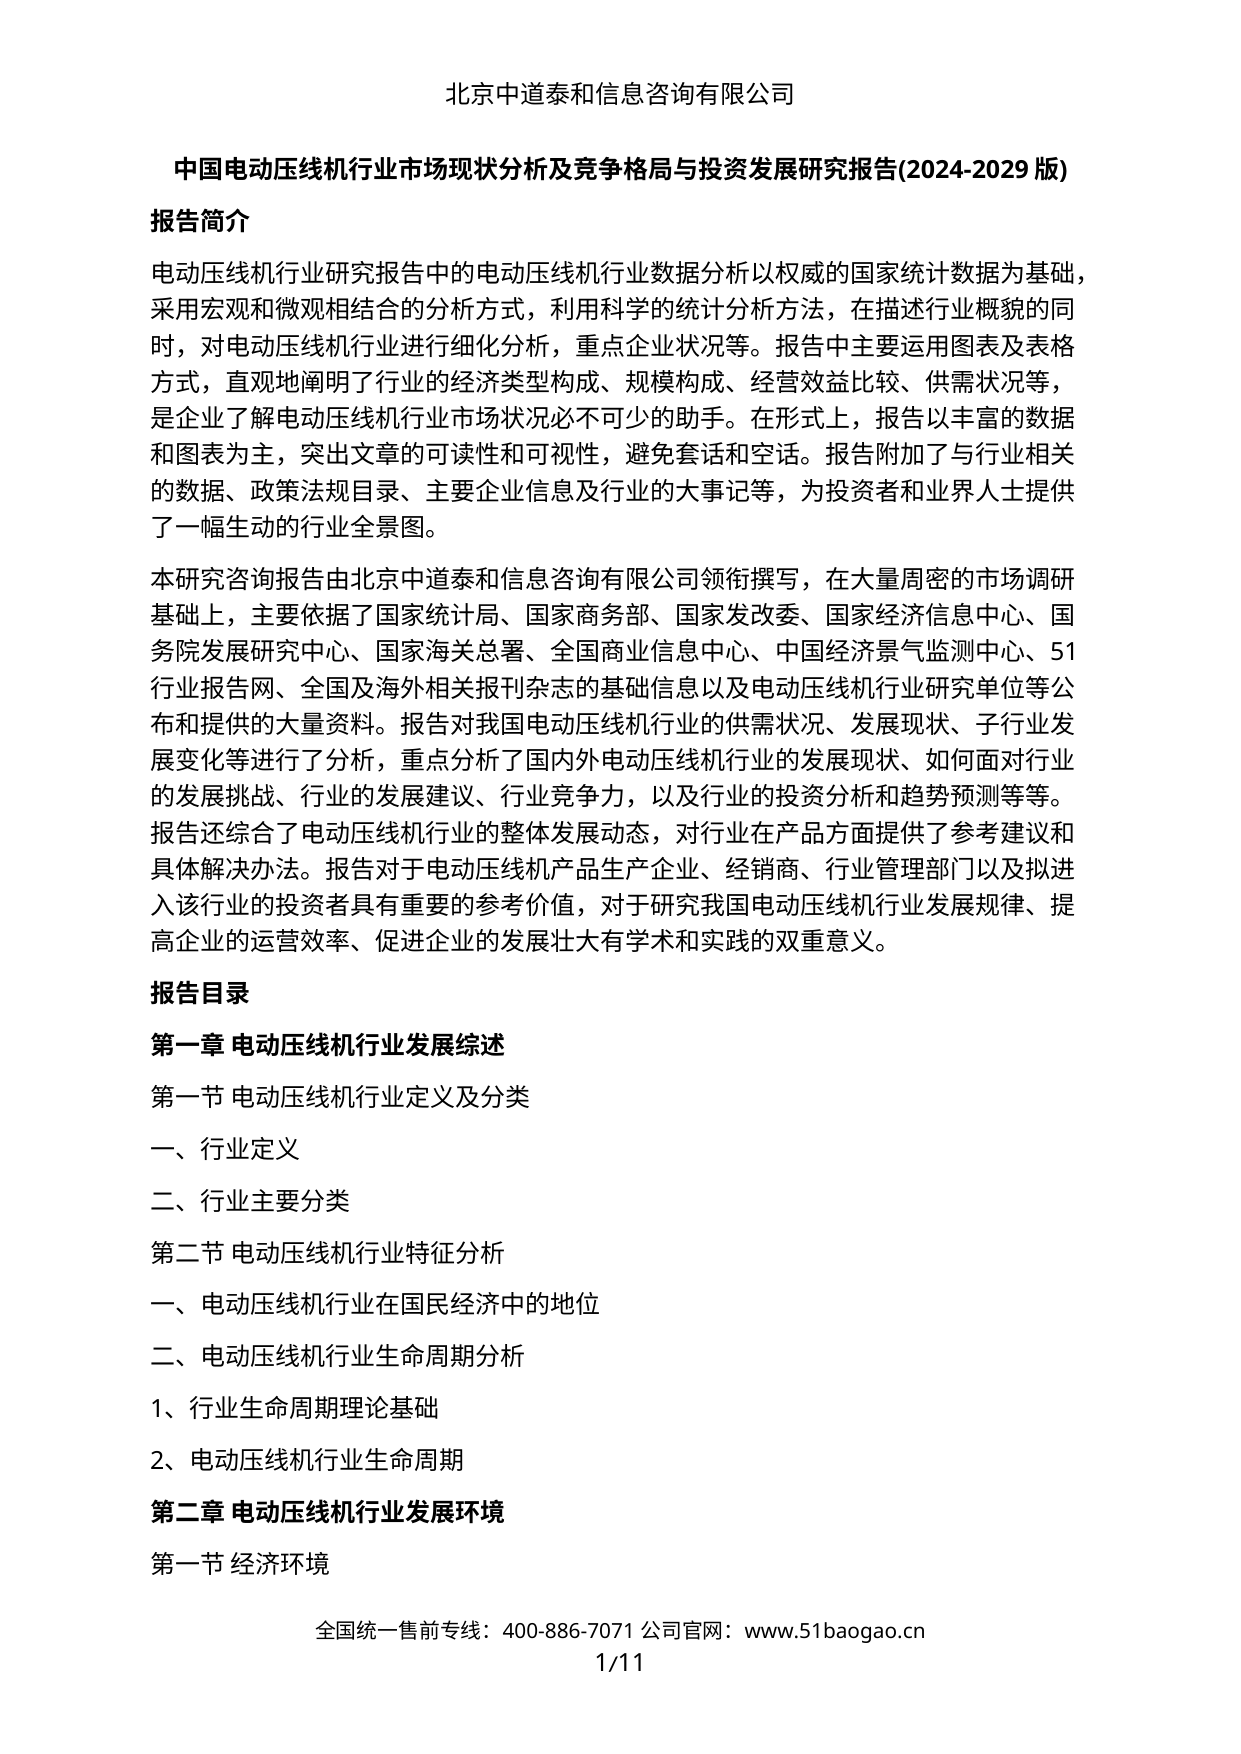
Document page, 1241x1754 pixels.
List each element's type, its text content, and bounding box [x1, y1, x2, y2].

text 二、行业主要分类 [150, 1181, 1090, 1217]
text 第二章 电动压线机行业发展环境 [150, 1492, 1090, 1529]
text 本研究咨询报告由北京中道泰和信息咨询有限公司领衔撰写，在大量周密的市场调研基础上，主要依据了国家统计局、国家商务部、国家发改委、国家经济信息中心、国务院发展研究中心、国家海关总署、全国商业信息中心、中国经济景气监测中心、51行业报告网、全国及海外相关报刊杂志的基础信息以及电动压线机行业研究单位等公布和提供的大量资料。报告对我国电动压线机行业的供需状况、发展现状、子行业发展变化等进行了分析，重点分析了国内外电动压线机行业的发展现状、如何面对行业的发展挑战、行业的发展建议、行业竞争力，以及行业的投资分析和趋势预测等等。报告还综合了电动压线机行业的整体发展动态，对行业在产品方面提供了参考建议和具体解决办法。报告对于电动压线机产品生产企业、经销商、行业管理部门以及拟进入该行业的投资者具有重要的参考价值，对于研究我国电动压线机行业发展规律、提高企业的运营效率、促进企业的发展壮大有学术和实践的双重意义。 [150, 559, 1090, 958]
text 二、电动压线机行业生命周期分析 [150, 1337, 1090, 1373]
text 电动压线机行业研究报告中的电动压线机行业数据分析以权威的国家统计数据为基础，采用宏观和微观相结合的分析方式，利用科学的统计分析方法，在描述行业概貌的同时，对电动压线机行业进行细化分析，重点企业状况等。报告中主要运用图表及表格方式，直观地阐明了行业的经济类型构成、规模构成、经营效益比较、供需状况等，是企业了解电动压线机行业市场状况必不可少的助手。在形式上，报告以丰富的数据和图表为主，突出文章的可读性和可视性，避免套话和空话。报告附加了与行业相关的数据、政策法规目录、主要企业信息及行业的大事记等，为投资者和业界人士提供了一幅生动的行业全景图。 [150, 254, 1090, 544]
text 报告目录 [150, 974, 1090, 1010]
text 第一章 电动压线机行业发展综述 [150, 1026, 1090, 1062]
text 一、行业定义 [150, 1129, 1090, 1166]
text 第二节 电动压线机行业特征分析 [150, 1233, 1090, 1269]
text 报告简介 [150, 202, 1090, 238]
text 1、行业生命周期理论基础 [150, 1389, 1090, 1425]
text 一、电动压线机行业在国民经济中的地位 [150, 1285, 1090, 1321]
text 2、电动压线机行业生命周期 [150, 1441, 1090, 1477]
text 中国电动压线机行业市场现状分析及竞争格局与投资发展研究报告(2024-2029版) [150, 150, 1090, 186]
text 第一节 电动压线机行业定义及分类 [150, 1077, 1090, 1114]
text 第一节 经济环境 [150, 1544, 1090, 1581]
